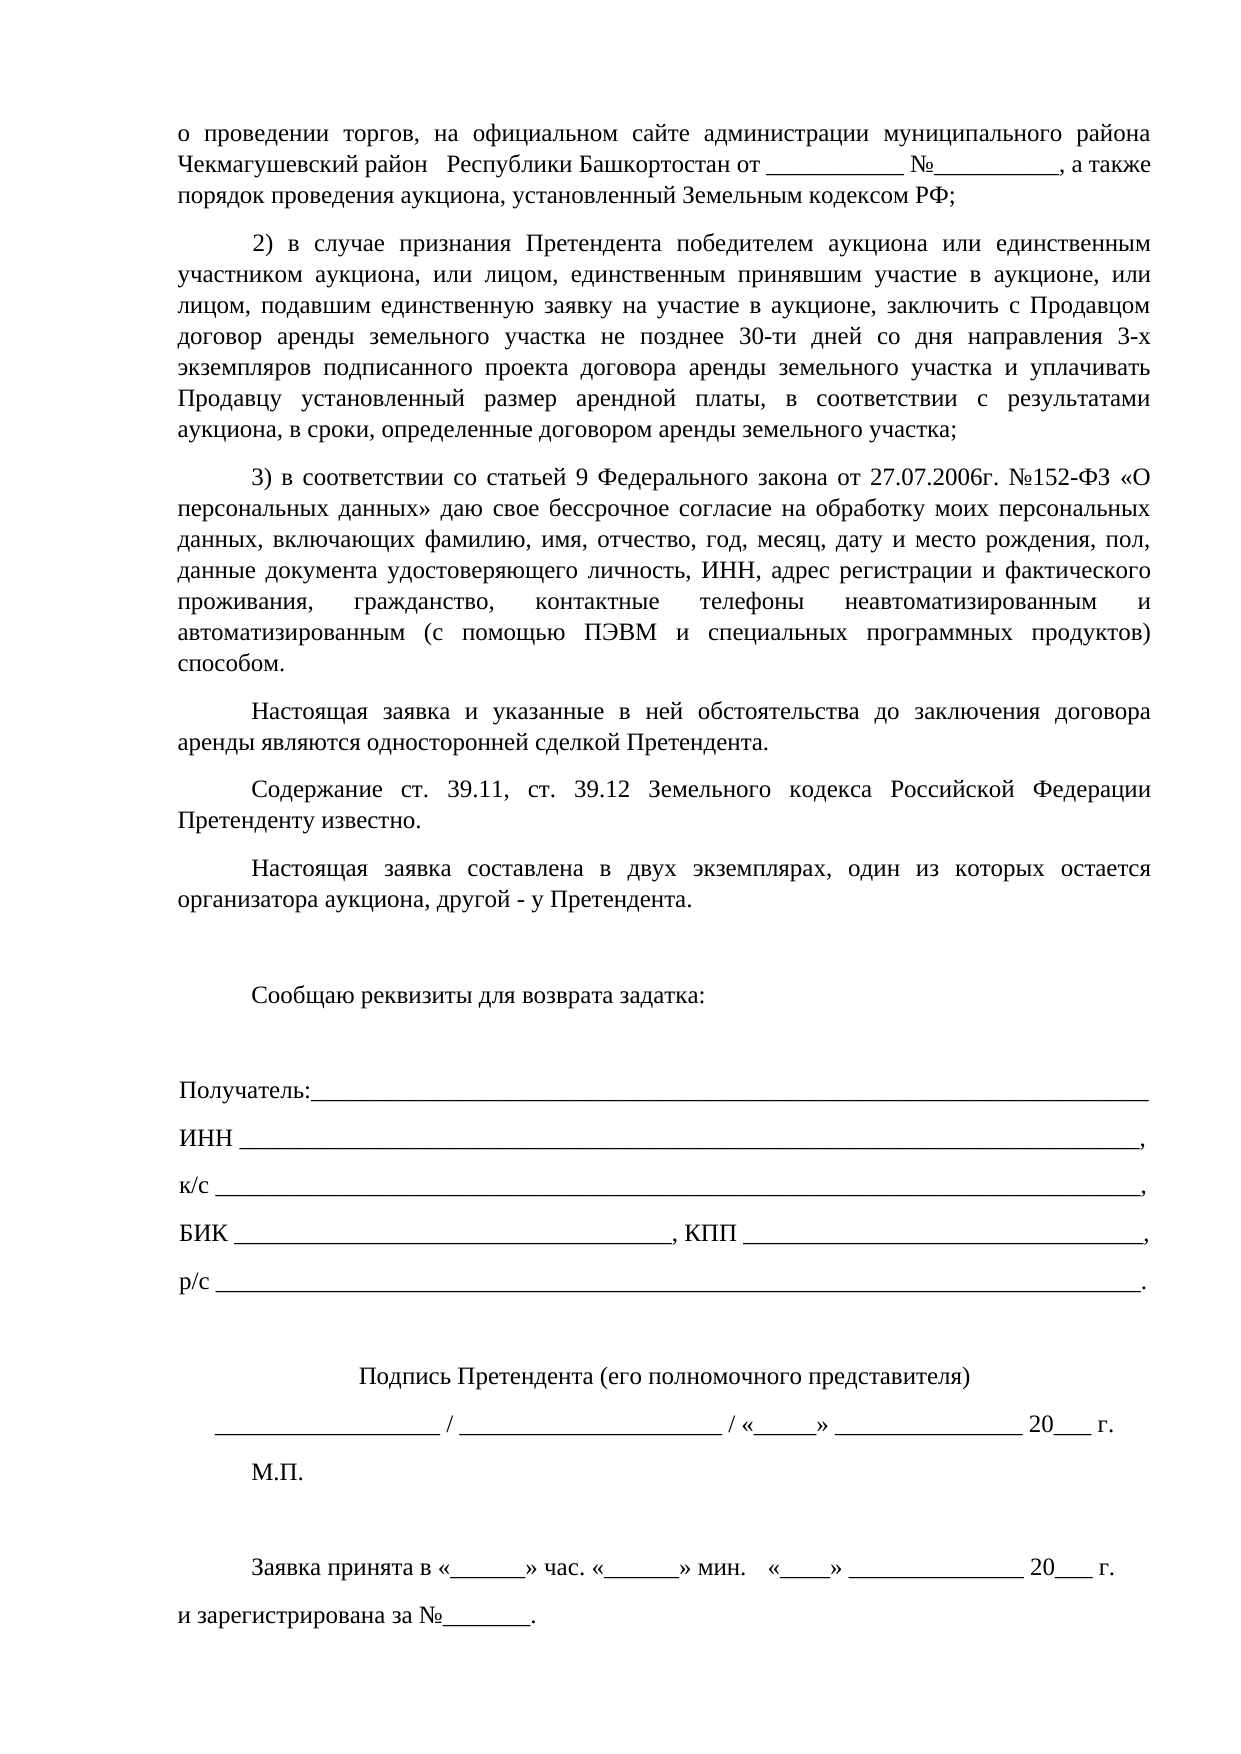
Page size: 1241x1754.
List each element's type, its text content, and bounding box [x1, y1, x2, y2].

text и зарегистрирована за №_______. [177, 1600, 1152, 1629]
text 2) в случае признания Претендента победителем аукциона или единственным участником аукциона, или лицом, единственным принявшим участие в аукционе, или лицом, подавшим единственную заявку на участие в аукционе, заключить с Продавцом договор аренды земельного участка не позднее 30-ти дней со дня направления 3-х экземпляров подписанного проекта договора аренды земельного участка и уплачивать Продавцу установленный размер арендной платы, в соответствии с результатами аукциона, в сроки, определенные договором аренды земельного участка; [177, 228, 1152, 443]
text Заявка принята в «______» час. «______» мин. «____» ______________ 20___ г. [177, 1552, 1152, 1581]
text __________________ / _____________________ / «_____» _______________ 20___ г. [177, 1409, 1152, 1438]
text ИНН ________________________________________________________________________, [177, 1123, 1152, 1152]
text Получатель:___________________________________________________________________ [177, 1075, 1152, 1104]
text Содержание ст. 39.11, ст. 39.12 Земельного кодекса Российской Федерации Претенденту известно. [177, 774, 1152, 834]
text М.П. [177, 1457, 1152, 1486]
text 3) в соответствии со статьей 9 Федерального закона от 27.07.2006г. №152-ФЗ «О персональных данных» даю свое бессрочное согласие на обработку моих персональных данных, включающих фамилию, имя, отчество, год, месяц, дату и место рождения, пол, данные документа удостоверяющего личность, ИНН, адрес регистрации и фактического проживания, гражданство, контактные телефоны неавтоматизированным и автоматизированным (с помощью ПЭВМ и специальных программных продуктов) способом. [177, 462, 1152, 677]
text Настоящая заявка и указанные в ней обстоятельства до заключения договора аренды являются односторонней сделкой Претендента. [177, 696, 1152, 756]
text Подпись Претендента (его полномочного представителя) [177, 1361, 1152, 1390]
text р/с __________________________________________________________________________. [177, 1266, 1152, 1295]
text БИК ___________________________________, КПП ________________________________, [177, 1218, 1152, 1247]
text к/с __________________________________________________________________________, [177, 1171, 1152, 1199]
text Сообщаю реквизиты для возврата задатка: [177, 980, 1152, 1008]
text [177, 118, 1152, 209]
text Настоящая заявка составлена в двух экземплярах, один из которых остается организатора аукциона, другой - у Претендента. [177, 853, 1152, 913]
